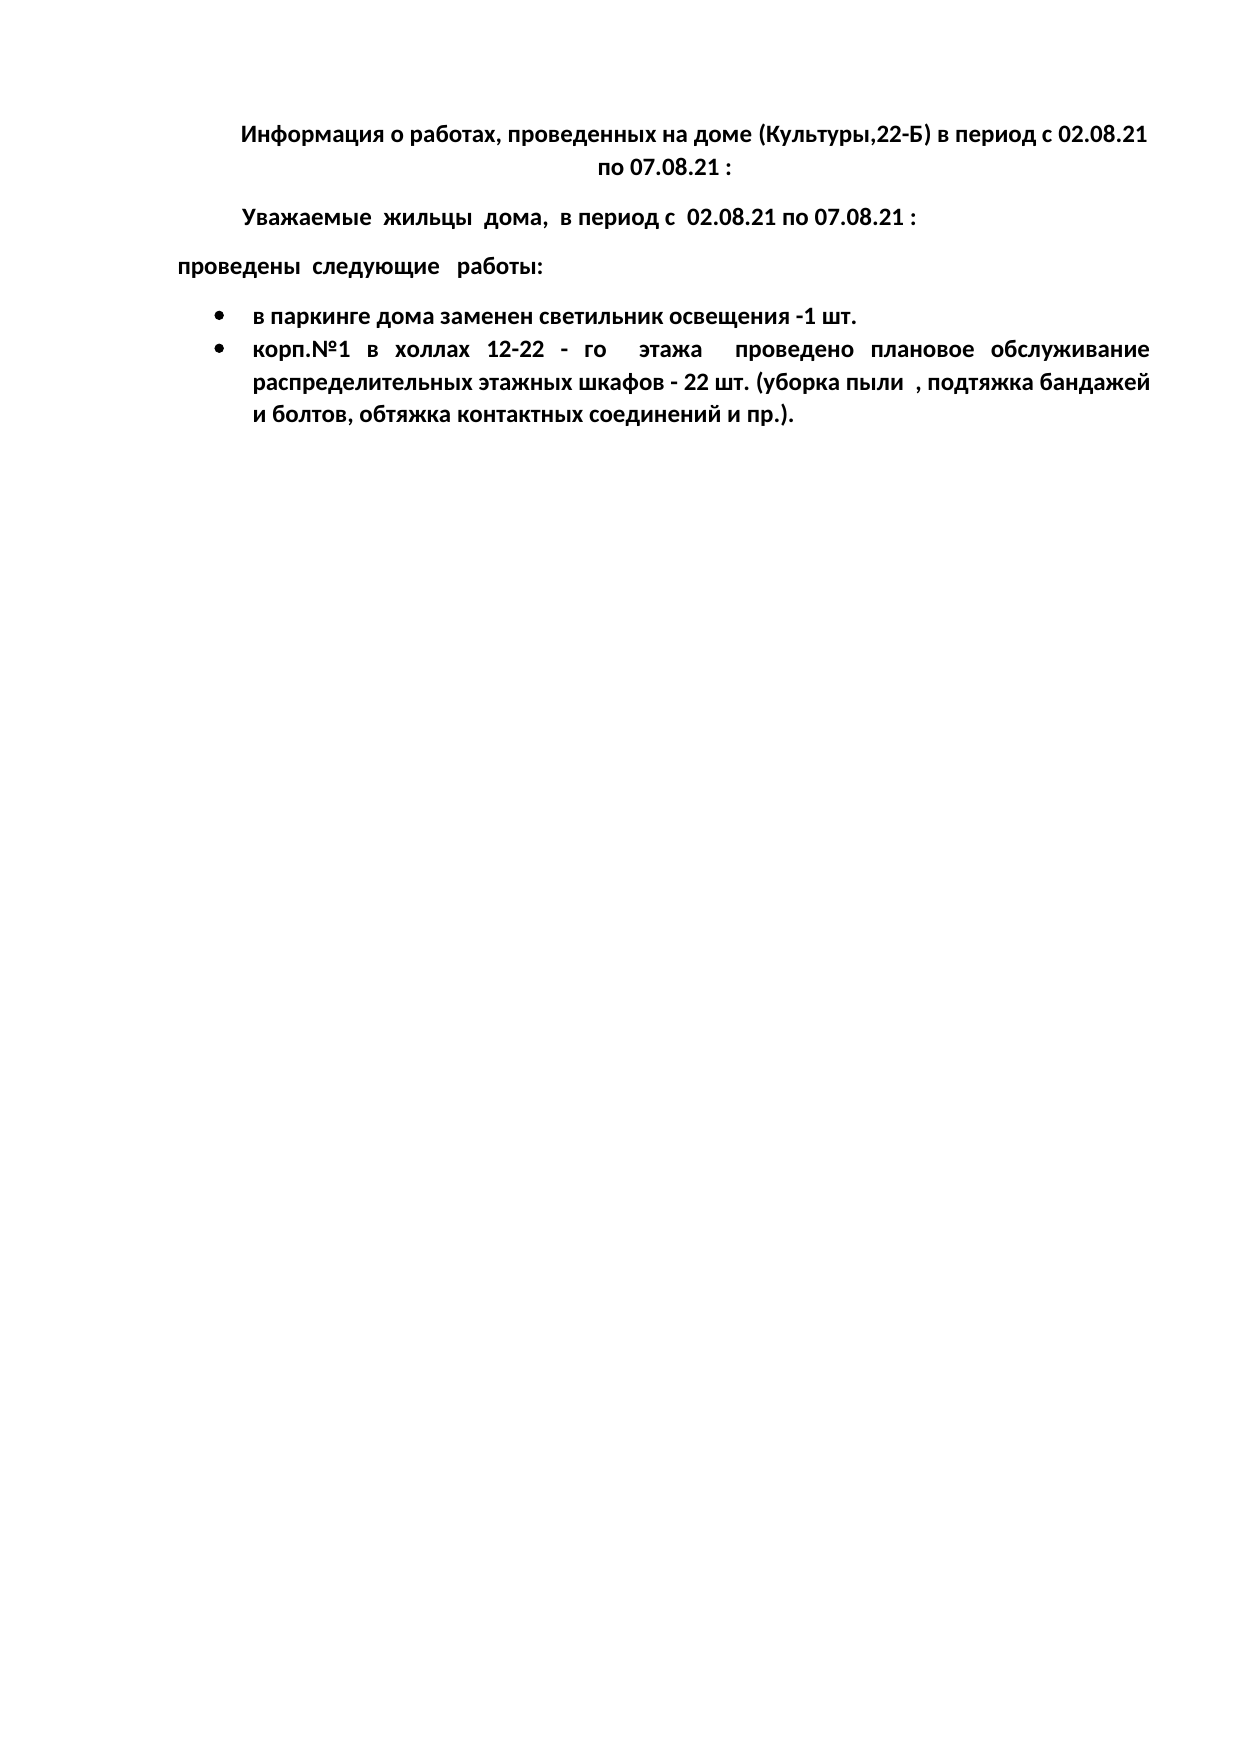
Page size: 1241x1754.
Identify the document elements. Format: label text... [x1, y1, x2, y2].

list в паркинге дома заменен светильник освещения -1 шт. [215, 300, 1152, 330]
list корп.№1 в холлах 12-22 - го этажа проведено плановое обслуживание распределительных этажных шкафов - 22 шт. (уборка пыли , подтяжка бандажей и болтов, обтяжка контактных соединений и пр.). [215, 333, 1152, 429]
text Уважаемые жильцы дома, в период с 02.08.21 по 07.08.21 : [177, 201, 1152, 231]
text проведены следующие работы: [177, 250, 1152, 281]
text Информация о работах, проведенных на доме (Культуры,22-Б) в период с 02.08.21 по 07.08.21 : [177, 118, 1152, 182]
